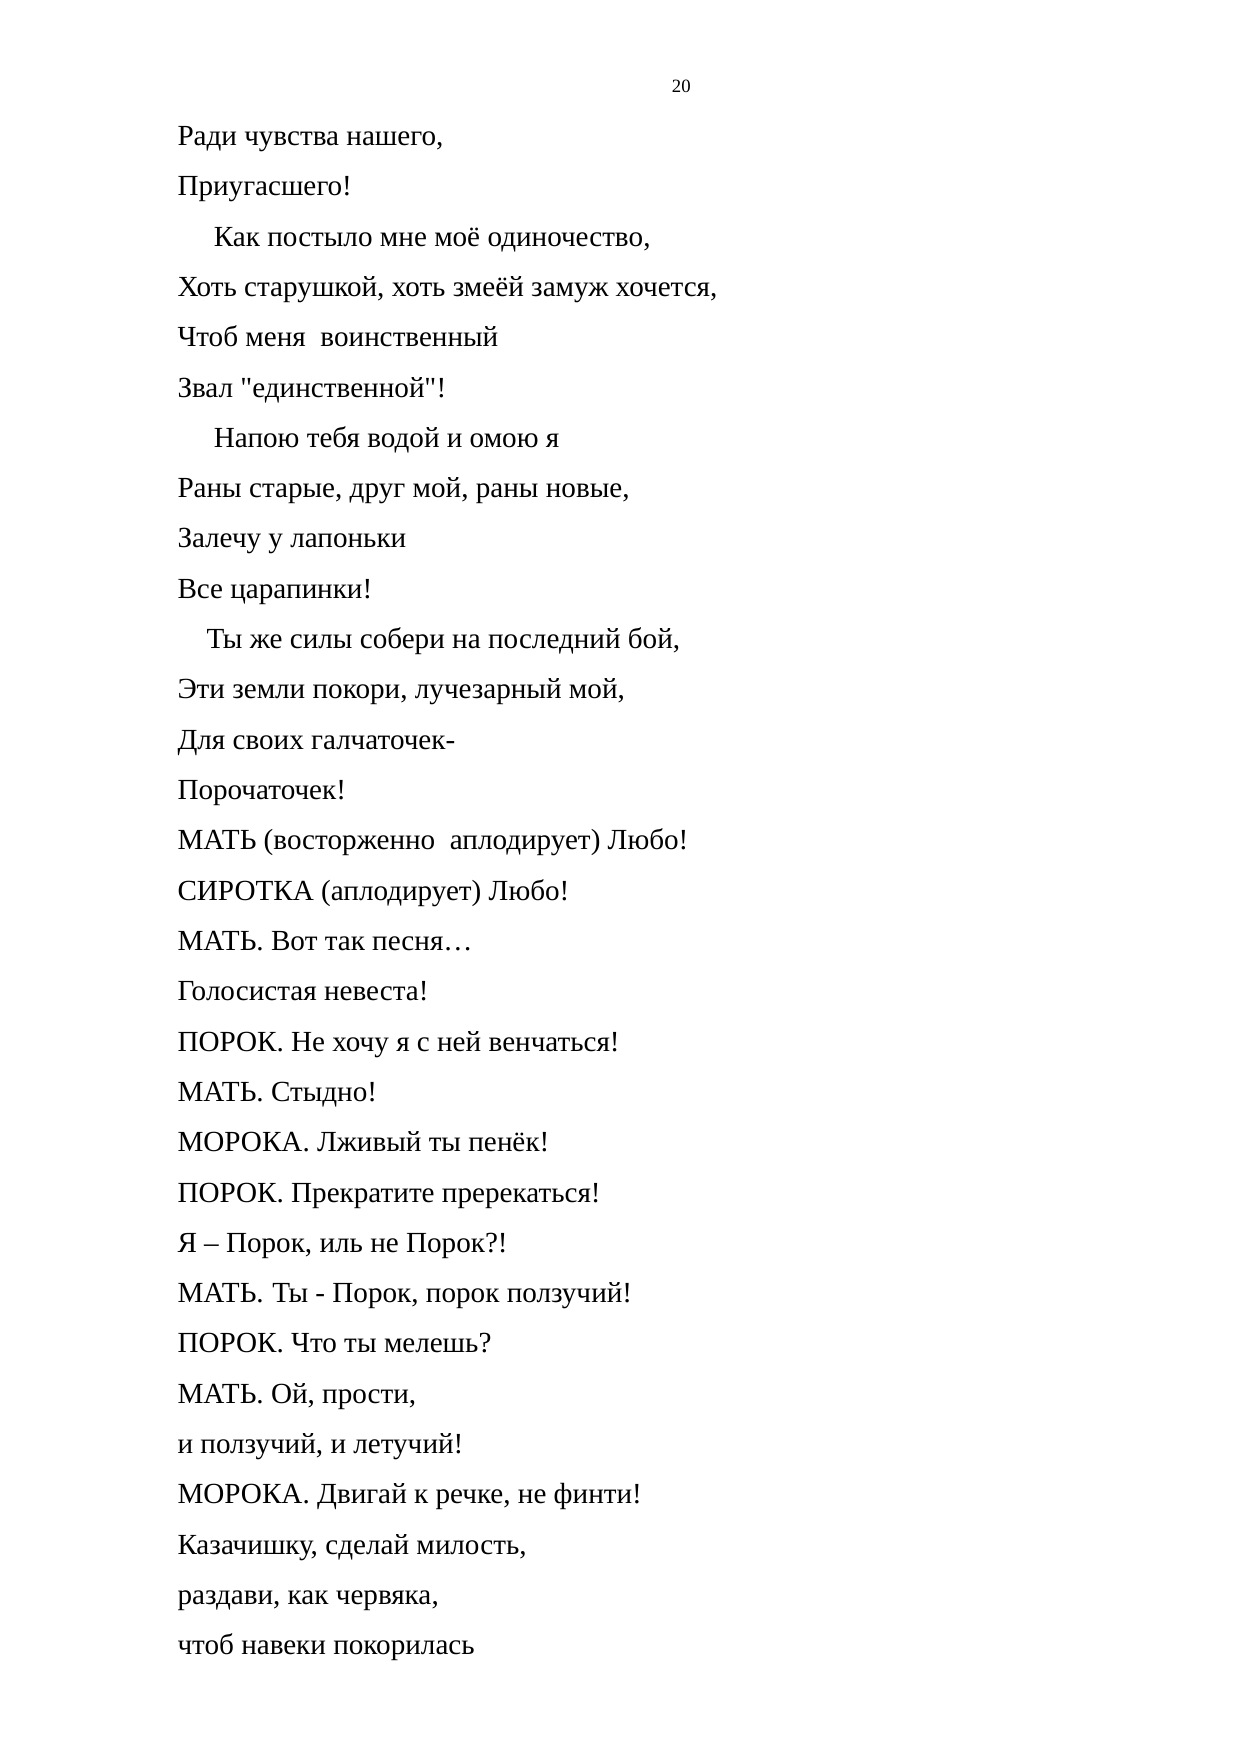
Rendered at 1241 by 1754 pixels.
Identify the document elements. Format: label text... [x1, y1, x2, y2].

text Залечу у лапоньки [177, 521, 1185, 554]
text МОРОКА. Двигай к речке, не финти! [177, 1477, 1185, 1510]
text ПОРОК. Что ты мелешь? [177, 1326, 1185, 1359]
text Как постыло мне моё одиночество, [177, 219, 1185, 252]
text Голосистая невеста! [177, 973, 1185, 1007]
text Для своих галчаточек- [177, 722, 1185, 755]
text Напою тебя водой и омою я [177, 420, 1185, 453]
text Чтоб меня воинственный [177, 319, 1185, 353]
text чтоб навеки покорилась [177, 1627, 1185, 1661]
text МОРОКА. Лживый ты пенёк! [177, 1124, 1185, 1158]
text Эти земли покори, лучезарный мой, [177, 672, 1185, 705]
text Раны старые, друг мой, раны новые, [177, 470, 1185, 504]
text Все царапинки! [177, 571, 1185, 604]
text МАТЬ. Стыдно! [177, 1074, 1185, 1108]
text МАТЬ. Ты - Порок, порок ползучий! [177, 1275, 1185, 1309]
text Звал "единственной"! [177, 370, 1185, 403]
text и ползучий, и летучий! [177, 1426, 1185, 1460]
text Ради чувства нашего, [177, 118, 1185, 152]
text СИРОТКА (аплодирует) Любо! [177, 873, 1185, 906]
text ПОРОК. Прекратите пререкаться! [177, 1175, 1185, 1208]
text ПОРОК. Не хочу я с ней венчаться! [177, 1024, 1185, 1057]
text Я – Порок, иль не Порок?! [177, 1225, 1185, 1258]
text МАТЬ. Вот так песня… [177, 923, 1185, 957]
text Ты же силы собери на последний бой, [177, 621, 1185, 655]
text МАТЬ (восторженно аплодирует) Любо! [177, 822, 1185, 856]
text раздави, как червяка, [177, 1577, 1185, 1611]
text МАТЬ. Ой, прости, [177, 1376, 1185, 1409]
text Хоть старушкой, хоть змеёй замуж хочется, [177, 269, 1185, 303]
text Казачишку, сделай милость, [177, 1527, 1185, 1560]
text Порочаточек! [177, 772, 1185, 806]
text Приугасшего! [177, 168, 1185, 202]
